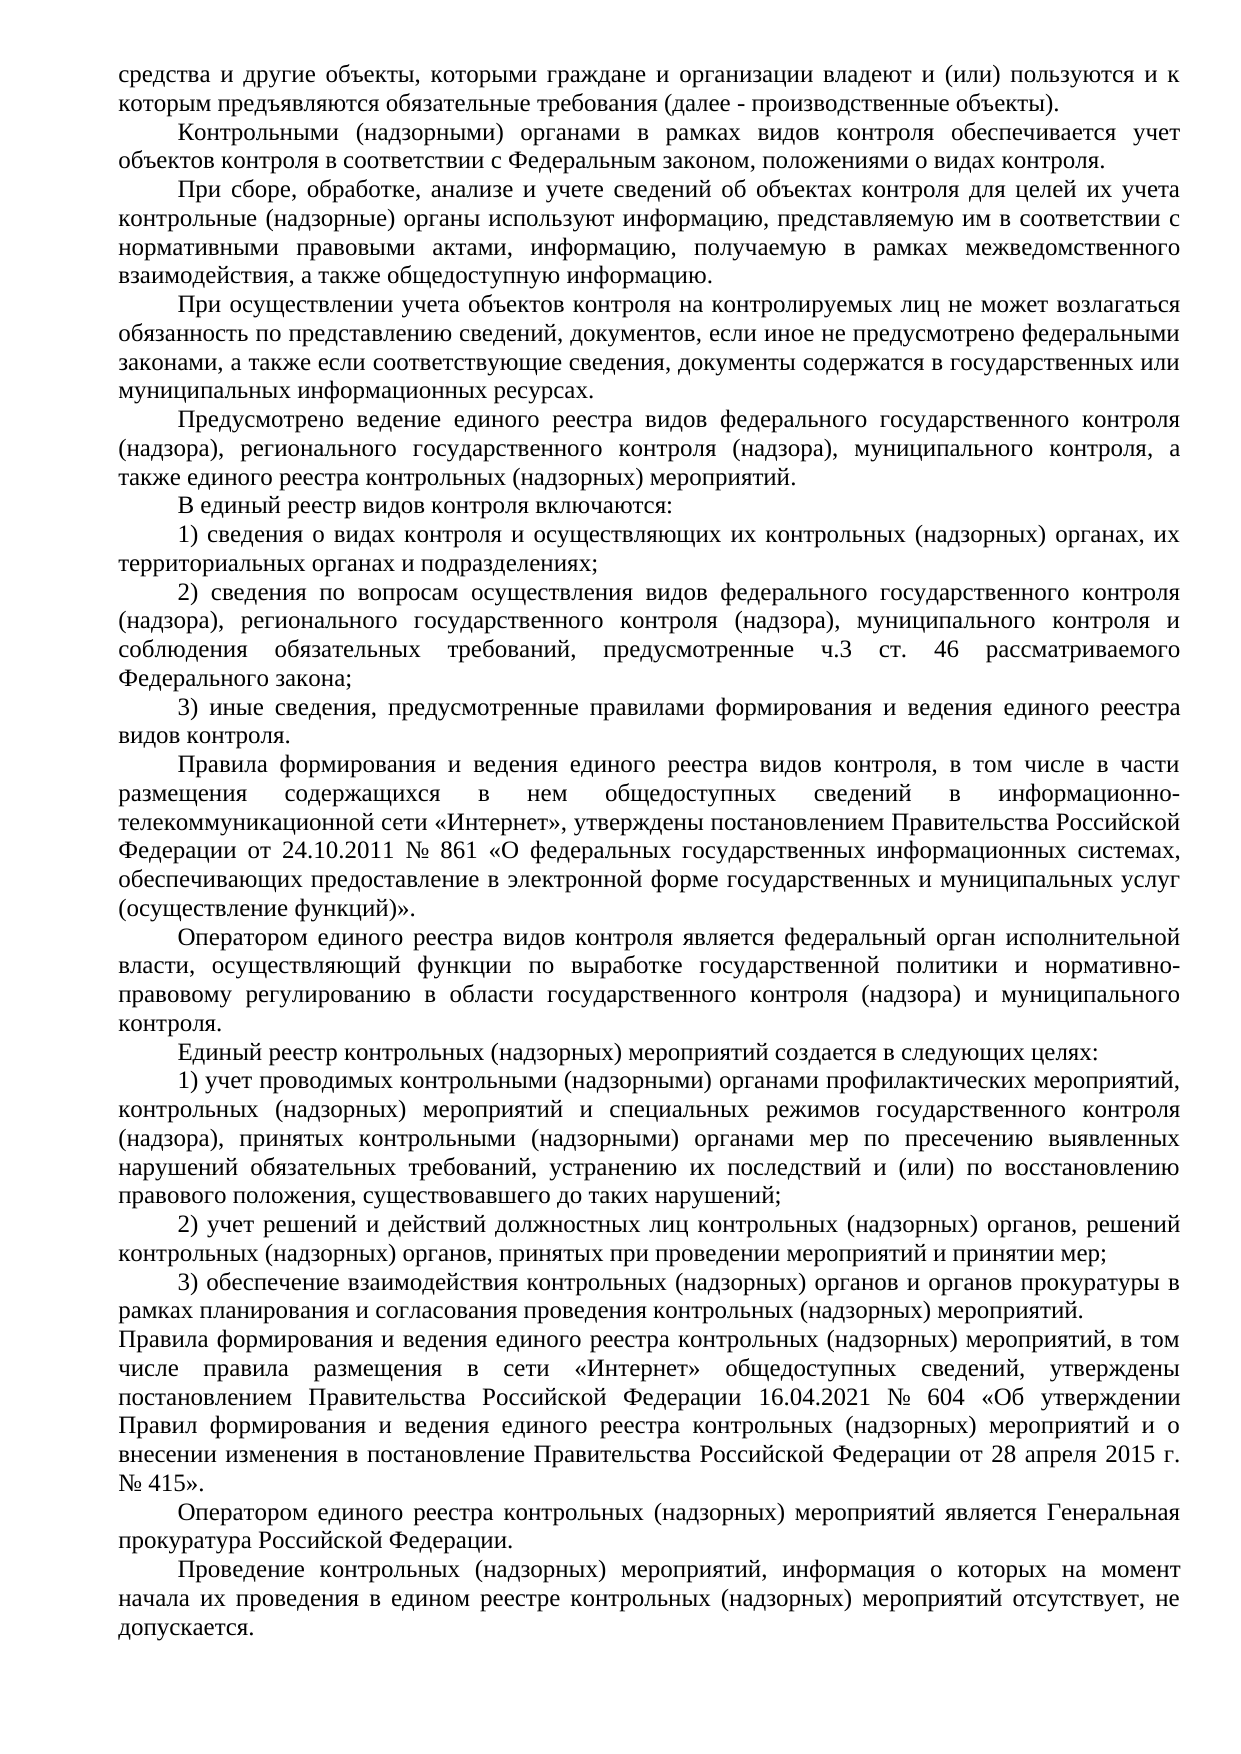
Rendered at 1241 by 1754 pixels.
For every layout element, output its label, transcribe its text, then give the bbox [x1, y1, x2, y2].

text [118, 59, 1181, 117]
text При осуществлении учета объектов контроля на контролируемых лиц не может возлагаться обязанность по представлению сведений, документов, если иное не предусмотрено федеральными законами, а также если соответствующие сведения, документы содержатся в государственных или муниципальных информационных ресурсах. [118, 289, 1181, 404]
text 1) сведения о видах контроля и осуществляющих их контрольных (надзорных) органах, их территориальных органах и подразделениях; [118, 519, 1181, 577]
text Правила формирования и ведения единого реестра видов контроля, в том числе в части размещения содержащихся в нем общедоступных сведений в информационно-телекоммуникационной сети «Интернет», утверждены постановлением Правительства Российской Федерации от 24.10.2011 № 861 «О федеральных государственных информационных системах, обеспечивающих предоставление в электронной форме государственных и муниципальных услуг (осуществление функций)». [118, 749, 1181, 922]
text Оператором единого реестра контрольных (надзорных) мероприятий является Генеральная прокуратура Российской Федерации. [118, 1497, 1181, 1554]
text Контрольными (надзорными) органами в рамках видов контроля обеспечивается учет объектов контроля в соответствии с Федеральным законом, положениями о видах контроля. [118, 117, 1181, 174]
text При сборе, обработке, анализе и учете сведений об объектах контроля для целей их учета контрольные (надзорные) органы используют информацию, представляемую им в соответствии с нормативными правовыми актами, информацию, получаемую в рамках межведомственного взаимодействия, а также общедоступную информацию. [118, 174, 1181, 289]
text 2) сведения по вопросам осуществления видов федерального государственного контроля (надзора), регионального государственного контроля (надзора), муниципального контроля и соблюдения обязательных требований, предусмотренные ч.3 ст. 46 рассматриваемого Федерального закона; [118, 577, 1181, 692]
text Правила формирования и ведения единого реестра контрольных (надзорных) мероприятий, в том числе правила размещения в сети «Интернет» общедоступных сведений, утверждены постановлением Правительства Российской Федерации 16.04.2021 № 604 «Об утверждении Правил формирования и ведения единого реестра контрольных (надзорных) мероприятий и о внесении изменения в постановление Правительства Российской Федерации от 28 апреля 2015 г. № 415». [118, 1324, 1181, 1497]
text 3) иные сведения, предусмотренные правилами формирования и ведения единого реестра видов контроля. [118, 692, 1181, 749]
text Оператором единого реестра видов контроля является федеральный орган исполнительной власти, осуществляющий функции по выработке государственной политики и нормативно-правовому регулированию в области государственного контроля (надзора) и муниципального контроля. [118, 922, 1181, 1037]
text В единый реестр видов контроля включаются: [118, 490, 1181, 519]
text Проведение контрольных (надзорных) мероприятий, информация о которых на момент начала их проведения в едином реестре контрольных (надзорных) мероприятий отсутствует, не допускается. [118, 1554, 1181, 1640]
text Предусмотрено ведение единого реестра видов федерального государственного контроля (надзора), регионального государственного контроля (надзора), муниципального контроля, а также единого реестра контрольных (надзорных) мероприятий. [118, 404, 1181, 490]
text 1) учет проводимых контрольными (надзорными) органами профилактических мероприятий, контрольных (надзорных) мероприятий и специальных режимов государственного контроля (надзора), принятых контрольными (надзорными) органами мер по пресечению выявленных нарушений обязательных требований, устранению их последствий и (или) по восстановлению правового положения, существовавшего до таких нарушений; [118, 1065, 1181, 1209]
text 3) обеспечение взаимодействия контрольных (надзорных) органов и органов прокуратуры в рамках планирования и согласования проведения контрольных (надзорных) мероприятий. [118, 1267, 1181, 1324]
text 2) учет решений и действий должностных лиц контрольных (надзорных) органов, решений контрольных (надзорных) органов, принятых при проведении мероприятий и принятии мер; [118, 1209, 1181, 1267]
text Единый реестр контрольных (надзорных) мероприятий создается в следующих целях: [118, 1037, 1181, 1065]
